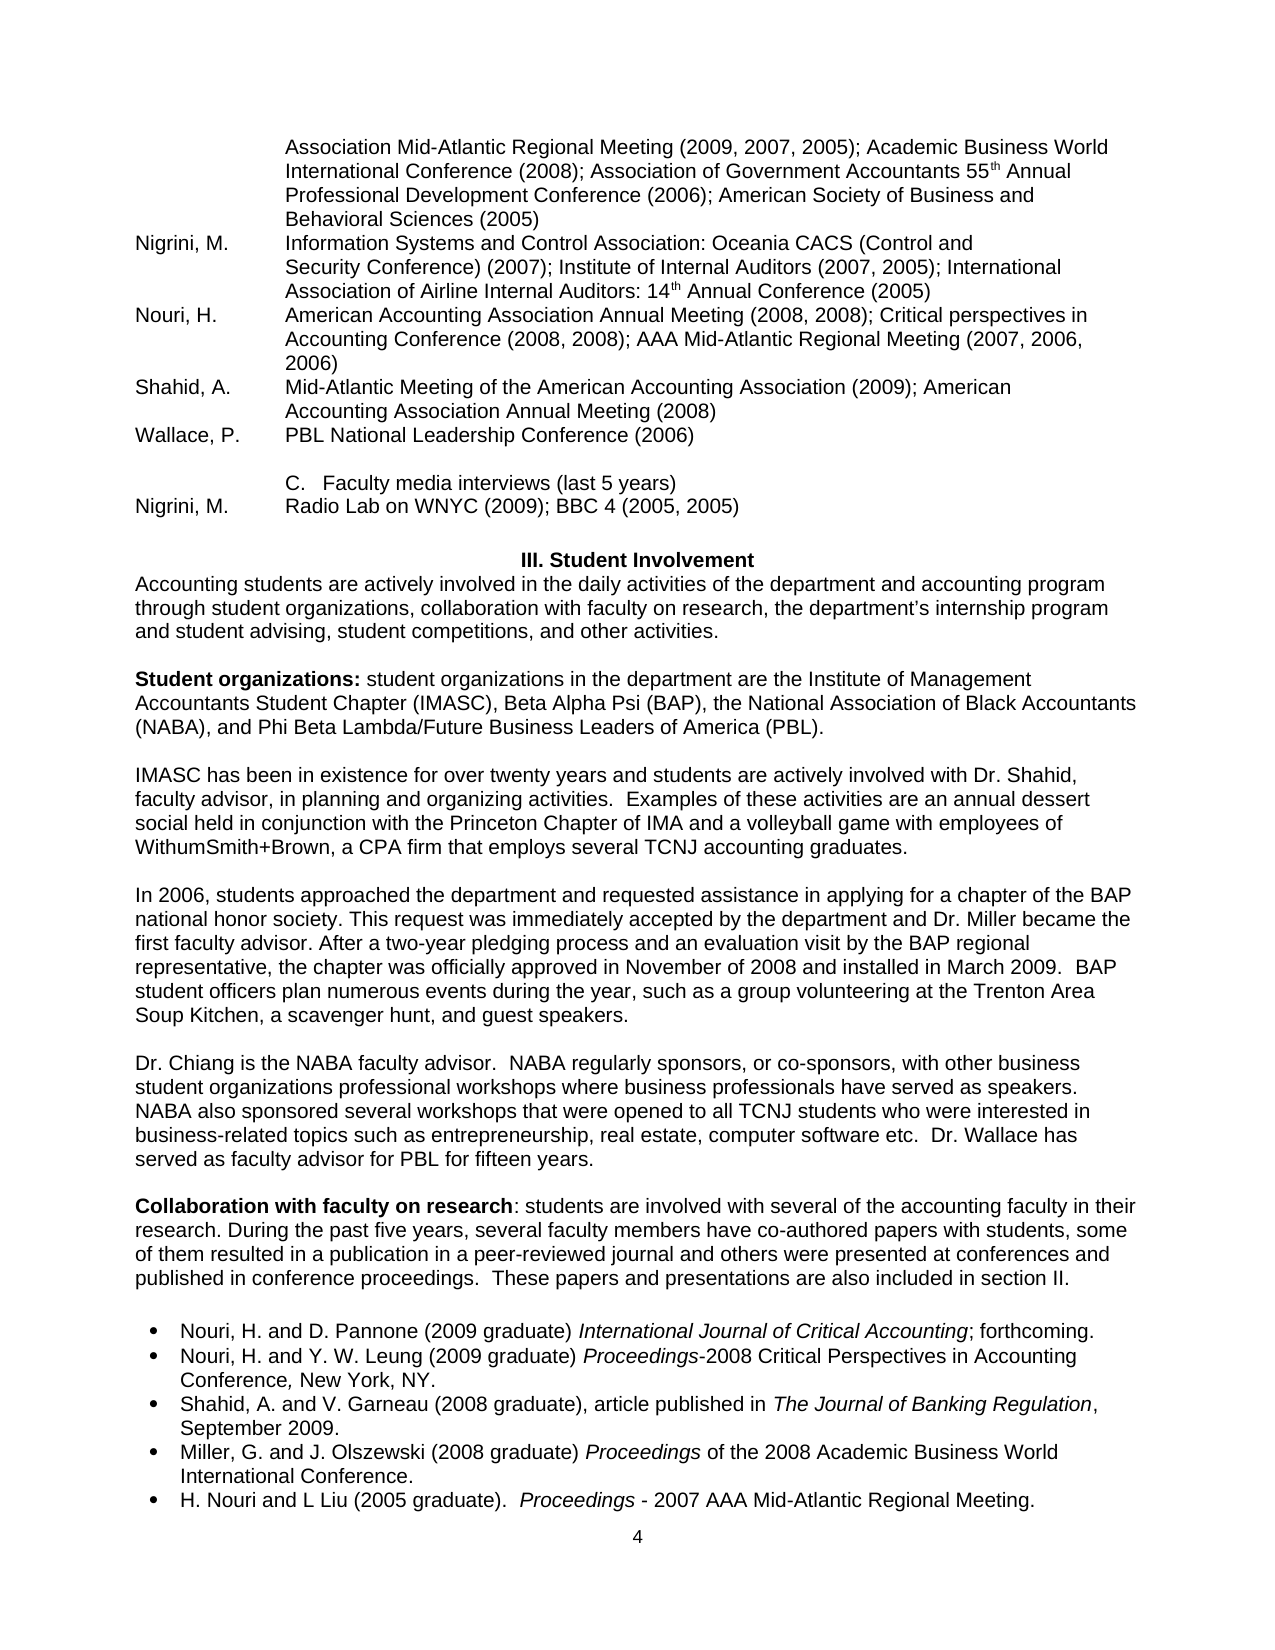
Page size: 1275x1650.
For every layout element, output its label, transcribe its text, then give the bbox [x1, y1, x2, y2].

text III. Student Involvement [135, 547, 1140, 571]
list 2006) [135, 351, 1140, 374]
list Shahid, A. and V. Garneau (2008 graduate), article published in The Journal of Banking Regulation, September 2009. [150, 1391, 1140, 1439]
list Security Conference) (2007); Institute of Internal Auditors (2007, 2005); International [135, 255, 1140, 279]
list Association of Airline Internal Auditors: 14th Annual Conference (2005) [135, 279, 1140, 303]
text Dr. Chiang is the NABA faculty advisor. NABA regularly sponsors, or co-sponsors, with other business student organizations professional workshops where business professionals have served as speakers. NABA also sponsored several workshops that were opened to all TCNJ students who were interested in business-related topics such as entrepreneurship, real estate, computer software etc. Dr. Wallace has served as faculty advisor for PBL for fifteen years. [135, 1051, 1140, 1170]
list Nouri, H. and Y. W. Leung (2009 graduate) Proceedings-2008 Critical Perspectives in Accounting Conference, New York, NY. [150, 1343, 1140, 1391]
text In 2006, students approached the department and requested assistance in applying for a chapter of the BAP national honor society. This request was immediately accepted by the department and Dr. Miller became the first faculty advisor. After a two-year pledging process and an evaluation visit by the BAP regional representative, the chapter was officially approved in November of 2008 and installed in March 2009. BAP student officers plan numerous events during the year, such as a group volunteering at the Trenton Area Soup Kitchen, a scavenger hunt, and guest speakers. [135, 883, 1140, 1027]
list Shahid, A. Mid-Atlantic Meeting of the American Accounting Association (2009); American [135, 374, 1140, 398]
list Miller, G. and J. Olszewski (2008 graduate) Proceedings of the 2008 Academic Business World International Conference. [150, 1439, 1140, 1487]
list Nigrini, M. Information Systems and Control Association: Oceania CACS (Control and [135, 231, 1140, 255]
text Accounting students are actively involved in the daily activities of the department and accounting program through student organizations, collaboration with faculty on research, the department’s internship program and student advising, student competitions, and other activities. [135, 571, 1140, 643]
text Student organizations: student organizations in the department are the Institute of Management Accountants Student Chapter (IMASC), Beta Alpha Psi (BAP), the National Association of Black Accountants (NABA), and Phi Beta Lambda/Future Business Leaders of America (PBL). [135, 667, 1140, 739]
list Behavioral Sciences (2005) [135, 207, 1140, 231]
list Wallace, P. PBL National Leadership Conference (2006) [135, 422, 1140, 446]
list Nouri, H. and D. Pannone (2009 graduate) International Journal of Critical Accounting; forthcoming. [150, 1319, 1140, 1343]
list International Conference (2008); Association of Government Accountants 55th Annual [135, 159, 1140, 183]
list Professional Development Conference (2006); American Society of Business and [135, 183, 1140, 207]
list H. Nouri and L Liu (2005 graduate). Proceedings - 2007 AAA Mid-Atlantic Regional Meeting. [150, 1487, 1140, 1512]
list Accounting Association Annual Meeting (2008) [135, 398, 1140, 422]
list Nouri, H. American Accounting Association Annual Meeting (2008, 2008); Critical perspectives in [135, 303, 1140, 327]
list Nigrini, M. Radio Lab on WNYC (2009); BBC 4 (2005, 2005) [135, 494, 1140, 518]
text IMASC has been in existence for over twenty years and students are actively involved with Dr. Shahid, faculty advisor, in planning and organizing activities. Examples of these activities are an annual dessert social held in conjunction with the Princeton Chapter of IMA and a volleyball game with employees of WithumSmith+Brown, a CPA firm that employs several TCNJ accounting graduates. [135, 763, 1140, 859]
text Collaboration with faculty on research: students are involved with several of the accounting faculty in their research. During the past five years, several faculty members have co-authored papers with students, some of them resulted in a publication in a peer-reviewed journal and others were presented at conferences and published in conference proceedings. These papers and presentations are also included in section II. [135, 1194, 1140, 1290]
list Faculty media interviews (last 5 years) [285, 470, 1140, 494]
list Accounting Conference (2008, 2008); AAA Mid-Atlantic Regional Meeting (2007, 2006, [135, 327, 1140, 351]
list Association Mid-Atlantic Regional Meeting (2009, 2007, 2005); Academic Business World [135, 135, 1140, 159]
